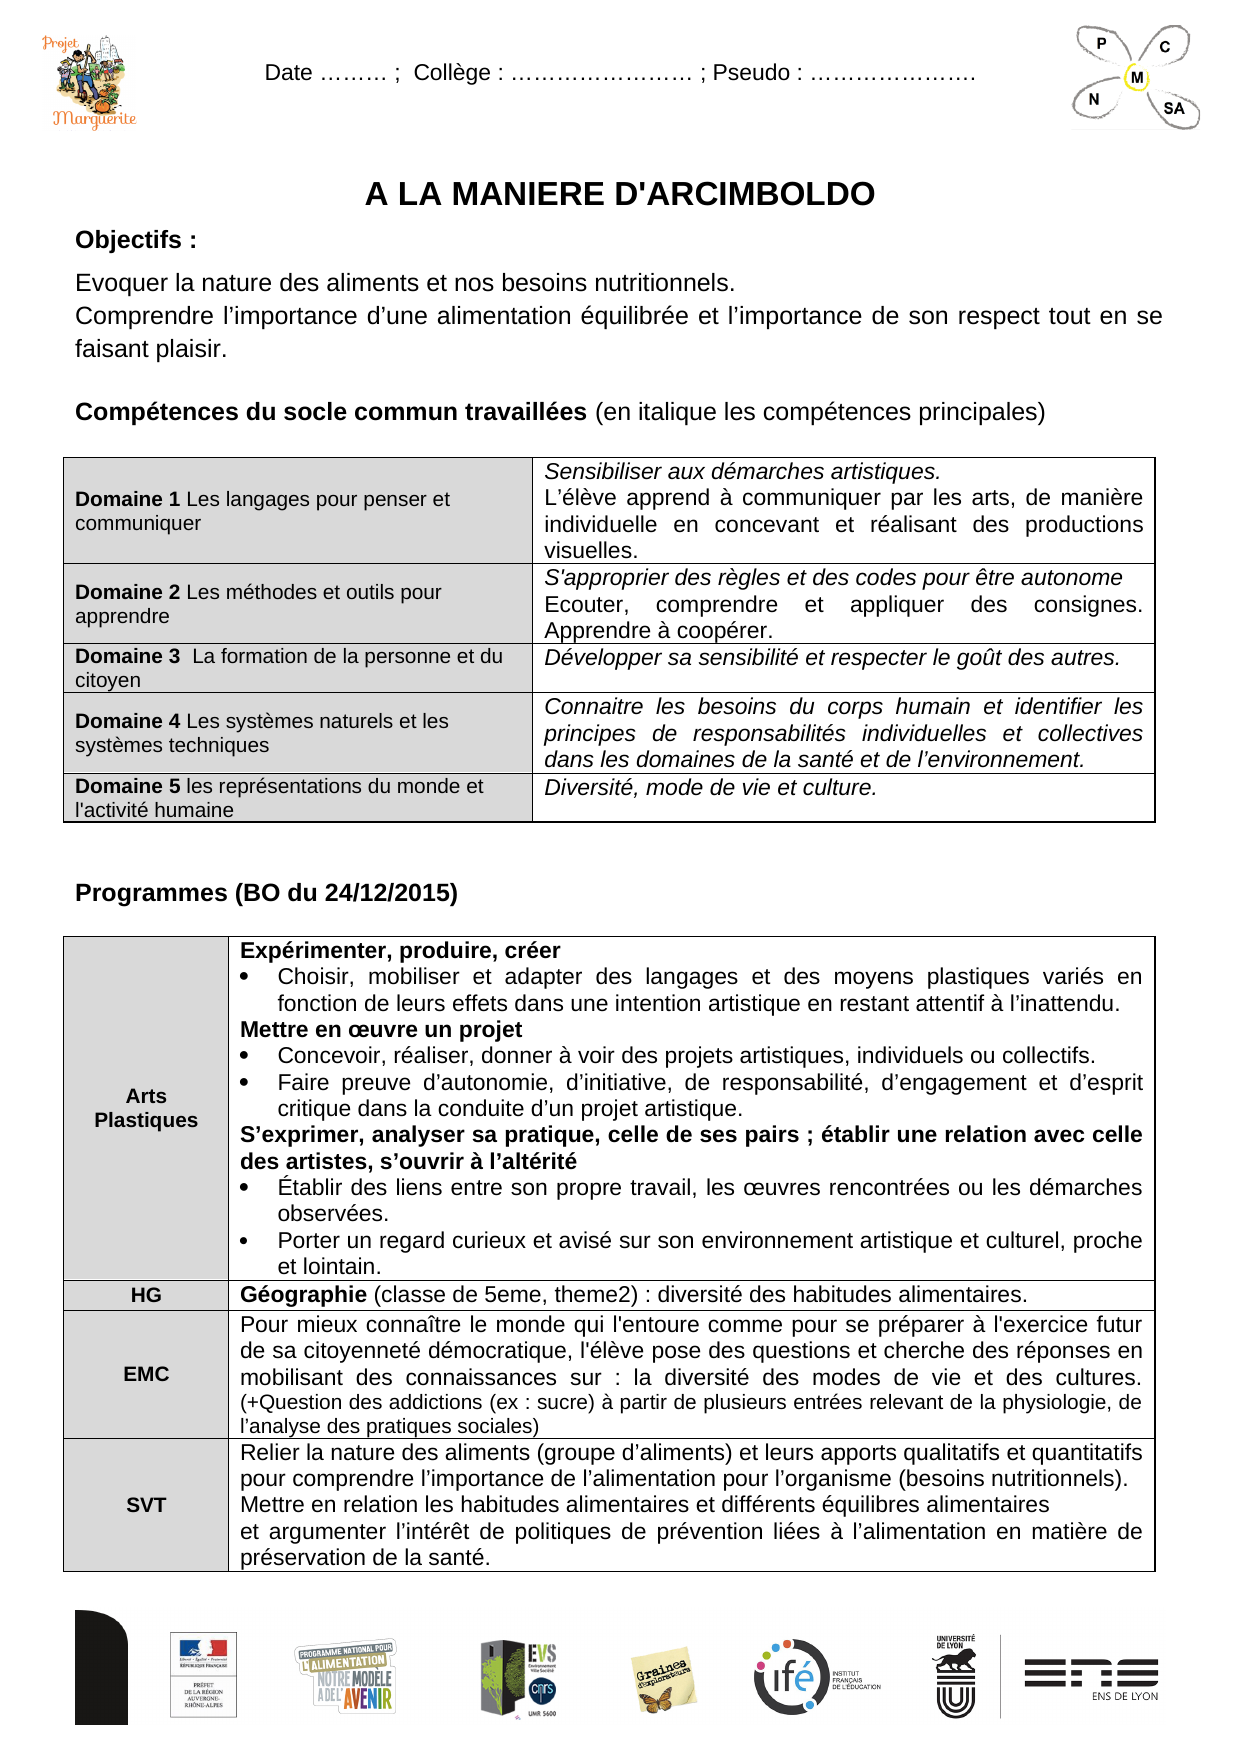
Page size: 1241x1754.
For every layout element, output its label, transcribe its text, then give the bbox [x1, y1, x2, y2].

subtitle A LA MANIERE D'ARCIMBOLDO [75, 174, 1165, 213]
subtitle Comprendre l’importance d’une alimentation équilibrée et l’importance de son respect tout en se faisant plaisir. [75, 301, 1165, 363]
table_cell SVT [64, 1439, 228, 1571]
table_cell Domaine 2 Les méthodes et outils pour apprendre [64, 564, 532, 643]
table_header Sensibiliser aux démarches artistiques. L’élève apprend à communiquer par les arts, de manière individuelle en concevant et réalisant des productions visuelles. [533, 458, 1154, 563]
table_cell Domaine 4 Les systèmes naturels et les systèmes techniques [64, 693, 532, 772]
table_cell Relier la nature des aliments (groupe d’aliments) et leurs apports qualitatifs et quantitatifs pour comprendre l’importance de l’alimentation pour l’organisme (besoins nutritionnels). Mettre en relation les habitudes alimentaires et différents équilibres alimentaires et argumenter l’intérêt de politiques de prévention liées à l’alimentation en matière de préservation de la santé. [229, 1439, 1154, 1571]
subtitle Compétences du socle commun travaillées (en italique les compétences principales) [75, 396, 1165, 425]
table_header Arts Plastiques [64, 937, 228, 1279]
table_header Expérimenter, produire, créer Choisir, mobiliser et adapter des langages et des moyens plastiques variés en fonction de leurs effets dans une intention artistique en restant attentif à l’inattendu. Mettre en œuvre un projet Concevoir, réaliser, donner à voir des projets artistiques, individuels ou collectifs. Faire preuve d’autonomie, d’initiative, de responsabilité, d’engagement et d’esprit critique dans la conduite d’un projet artistique. S’exprimer, analyser sa pratique, celle de ses pairs ; établir une relation avec celle des artistes, s’ouvrir à l’altérité Établir des liens entre son propre travail, les œuvres rencontrées ou les démarches observées. Porter un regard curieux et avisé sur son environnement artistique et culturel, proche et lointain. [229, 937, 1154, 1279]
picture [1071, 25, 1201, 130]
table_cell EMC [64, 1311, 228, 1438]
subtitle Objectifs : [75, 225, 1165, 254]
picture [75, 1607, 1167, 1725]
table_cell Domaine 3 La formation de la personne et du citoyen [64, 644, 532, 692]
table_cell Pour mieux connaître le monde qui l'entoure comme pour se préparer à l'exercice futur de sa citoyenneté démocratique, l'élève pose des questions et cherche des réponses en mobilisant des connaissances sur : la diversité des modes de vie et des cultures. (+Question des addictions (ex : sucre) à partir de plusieurs entrées relevant de la physiologie, de l’analyse des pratiques sociales) [229, 1311, 1154, 1438]
table_cell Domaine 5 les représentations du monde et l'activité humaine [64, 774, 532, 821]
table_cell Connaitre les besoins du corps humain et identifier les principes de responsabilités individuelles et collectives dans les domaines de la santé et de l’environnement. [533, 693, 1154, 772]
table_cell Diversité, mode de vie et culture. [533, 774, 1154, 821]
table_cell HG [64, 1281, 228, 1310]
subtitle Evoquer la nature des aliments et nos besoins nutritionnels. [75, 268, 1165, 297]
table_header Domaine 1 Les langages pour penser et communiquer [64, 458, 532, 563]
picture [42, 35, 137, 131]
table_cell Développer sa sensibilité et respecter le goût des autres. [533, 644, 1154, 692]
table_cell Géographie (classe de 5eme, theme2) : diversité des habitudes alimentaires. [229, 1281, 1154, 1310]
subtitle Programmes (BO du 24/12/2015) [75, 878, 1165, 907]
table_cell S'approprier des règles et des codes pour être autonome Ecouter, comprendre et appliquer des consignes. Apprendre à coopérer. [533, 564, 1154, 643]
